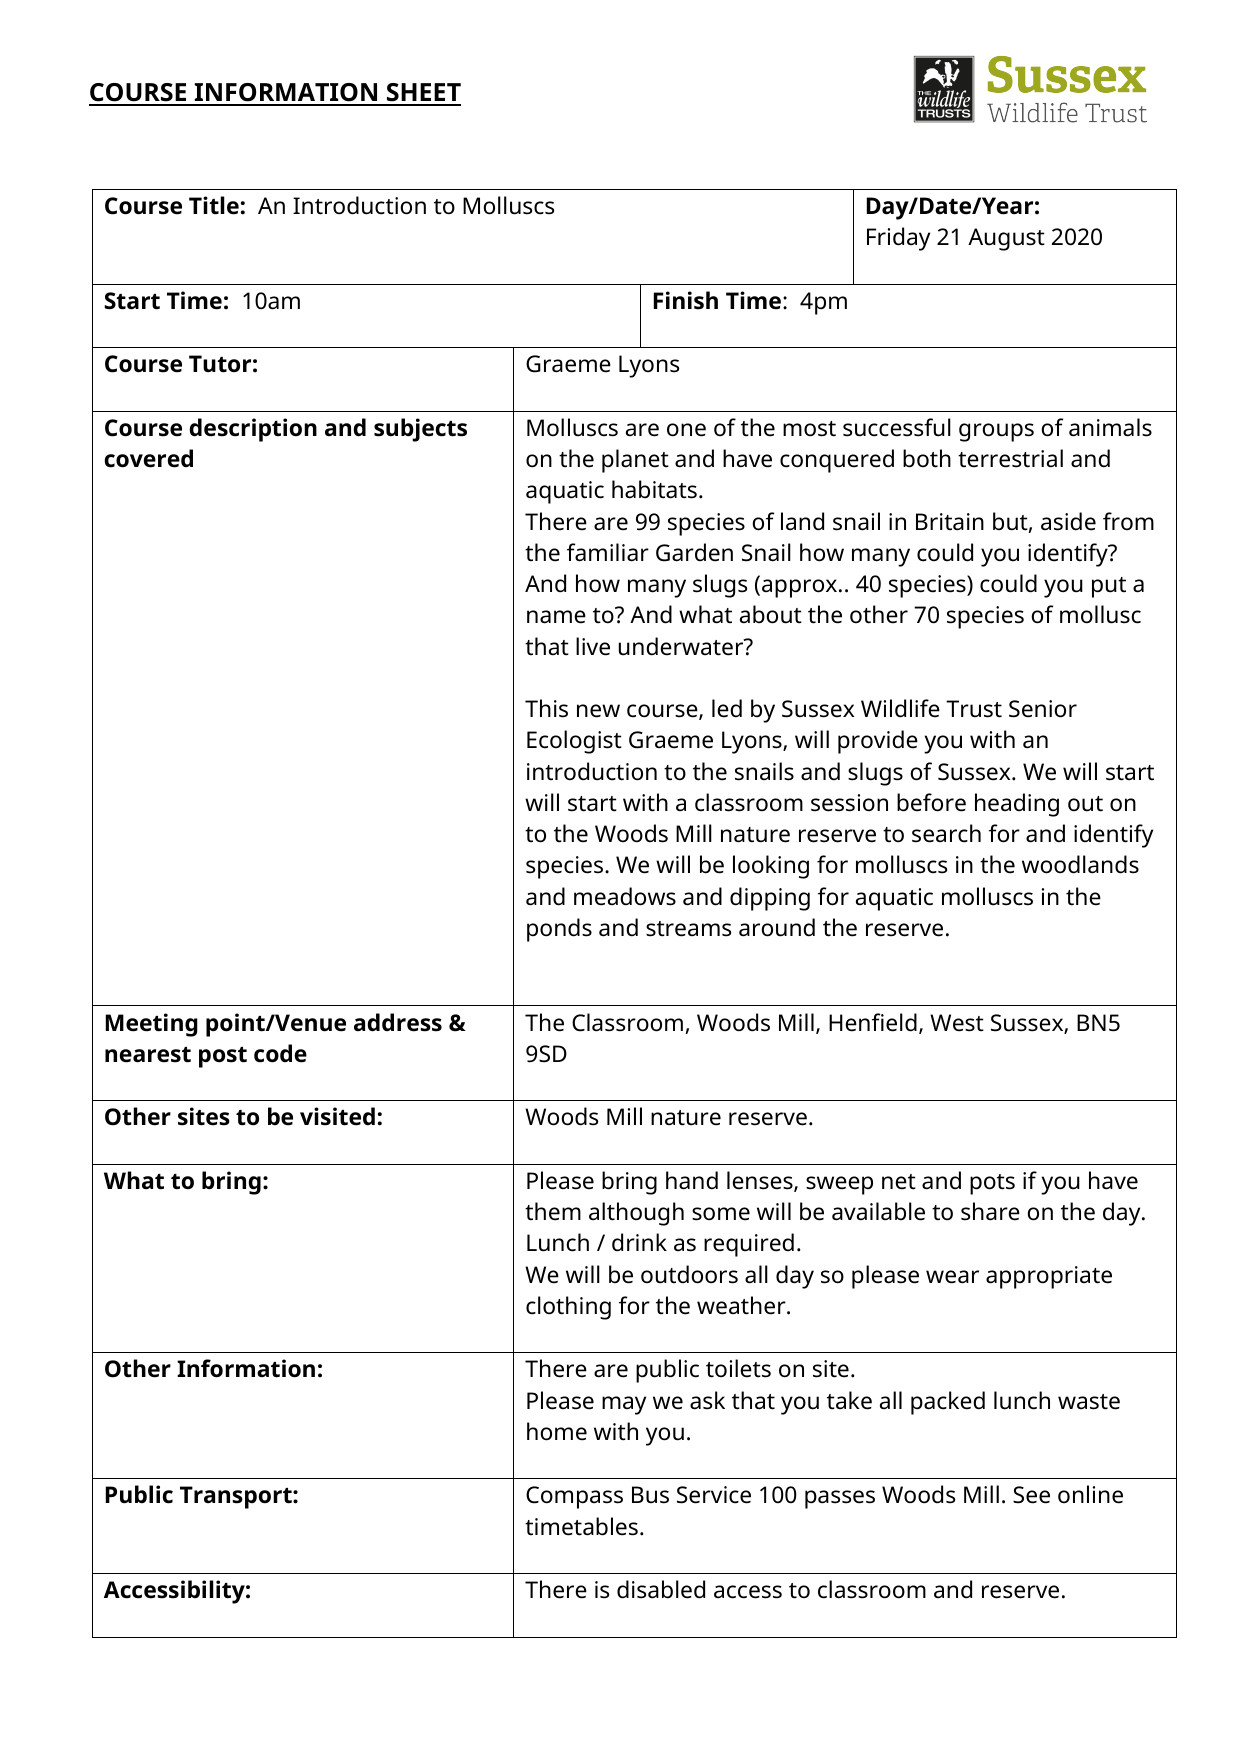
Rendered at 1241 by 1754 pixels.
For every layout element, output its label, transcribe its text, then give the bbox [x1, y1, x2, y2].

table_cell Meeting point/Venue address & nearest post code [93, 1006, 513, 1100]
text COURSE RMATION SHEET [88, 75, 870, 109]
table_cell Start Time: 10am [93, 285, 640, 347]
table_cell Finish Time: 4pm [641, 285, 1176, 347]
table_cell sites to be visited: [93, 1101, 513, 1164]
table_cell Woods Mill nature reserve. [514, 1101, 1176, 1164]
table_cell rmation: [93, 1353, 513, 1478]
table_cell What to bring: [93, 1165, 513, 1352]
table_cell Compass Bus Service 100 passes Woods Mill. See online timetables. [514, 1479, 1176, 1573]
picture [886, 30, 1174, 148]
table_cell Course Tutor: [93, 348, 513, 411]
table_cell Course description d subjects covered [93, 412, 513, 1005]
table_header Course Title: An Introduction to Molluscs [93, 190, 853, 283]
table_cell Graeme Lyons [514, 348, 1176, 411]
table_cell The Classroom, Woods Mill, Henfield, West Sussex, BN5 9SD [514, 1006, 1176, 1100]
table_cell Please bring hand lenses, sweep net and pots if you have them although some will be available to share on the day. Lunch / drink as required. We will be outdoors all day so please wear appropriate clothing for the weather. [514, 1165, 1176, 1352]
table_cell Molluscs are one of the most successful groups of animals on the planet and have conquered both terrestrial and aquatic habitats. There are 99 species of land snail in Britain but, aside from the familiar Garden Snail how many could you identify? And how many slugs (approx.. 40 species) could you put a name to? And what about the other 70 species of mollusc that live underwater? This new course, led by Sussex Wildlife Trust Senior Ecologist Graeme Lyons, will provide you with an introduction to the snails and slugs of Sussex. We will start will start with a classroom session before heading out on to the Woods Mill nature reserve to search for and identify species. We will be looking for molluscs in the woodlands and meadows and dipping for aquatic molluscs in the ponds and streams around the reserve. [514, 412, 1176, 1005]
table_cell Public Trsport: [93, 1479, 513, 1573]
table_cell Accessibility: [93, 1574, 513, 1637]
table_cell There are public toilets on site. Please may we ask that you take all packed lunch waste home with you. [514, 1353, 1176, 1478]
table_header Day/Date/Year: Friday 21 August 2020 [854, 190, 1176, 283]
table_cell There is disabled access to classroom and reserve. [514, 1574, 1176, 1637]
